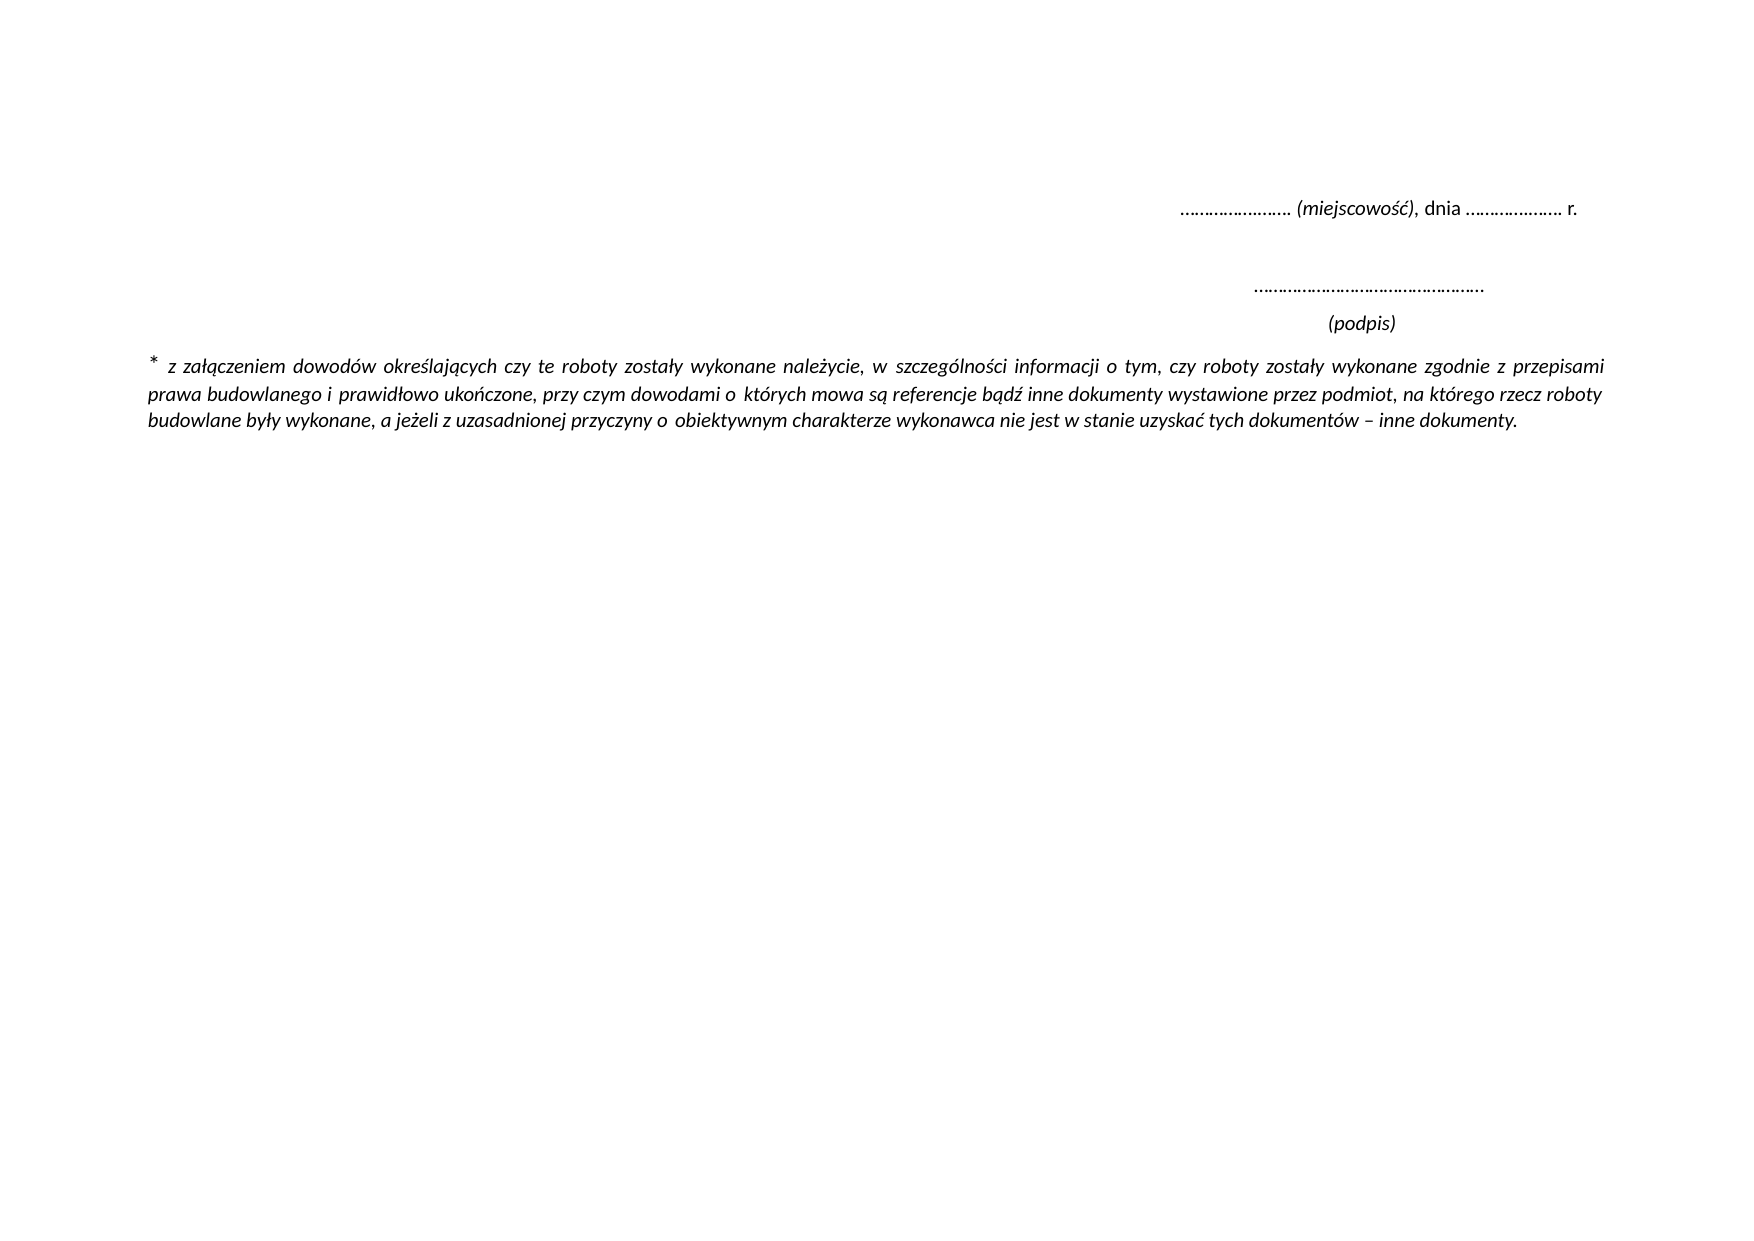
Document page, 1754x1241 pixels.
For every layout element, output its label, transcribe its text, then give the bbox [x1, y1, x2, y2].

text (podpis) [1254, 311, 1606, 336]
text …………….……. (miejscowość), dnia ………….……. r. [664, 148, 1606, 221]
text * z załączeniem dowodów określających czy te roboty zostały wykonane należycie, w szczególności informacji o tym, czy roboty zostały wykonane zgodnie z przepisami prawa budowlanego i prawidłowo ukończone, przy czym dowodami o których mowa są referencje bądź inne dokumenty wystawione przez podmiot, na którego rzecz roboty budowlane były wykonane, a jeżeli z uzasadnionej przyczyny o obiektywnym charakterze wykonawca nie jest w stanie uzyskać tych dokumentów – inne dokumenty. [148, 349, 1606, 433]
text ………………………………………… [148, 272, 1606, 298]
